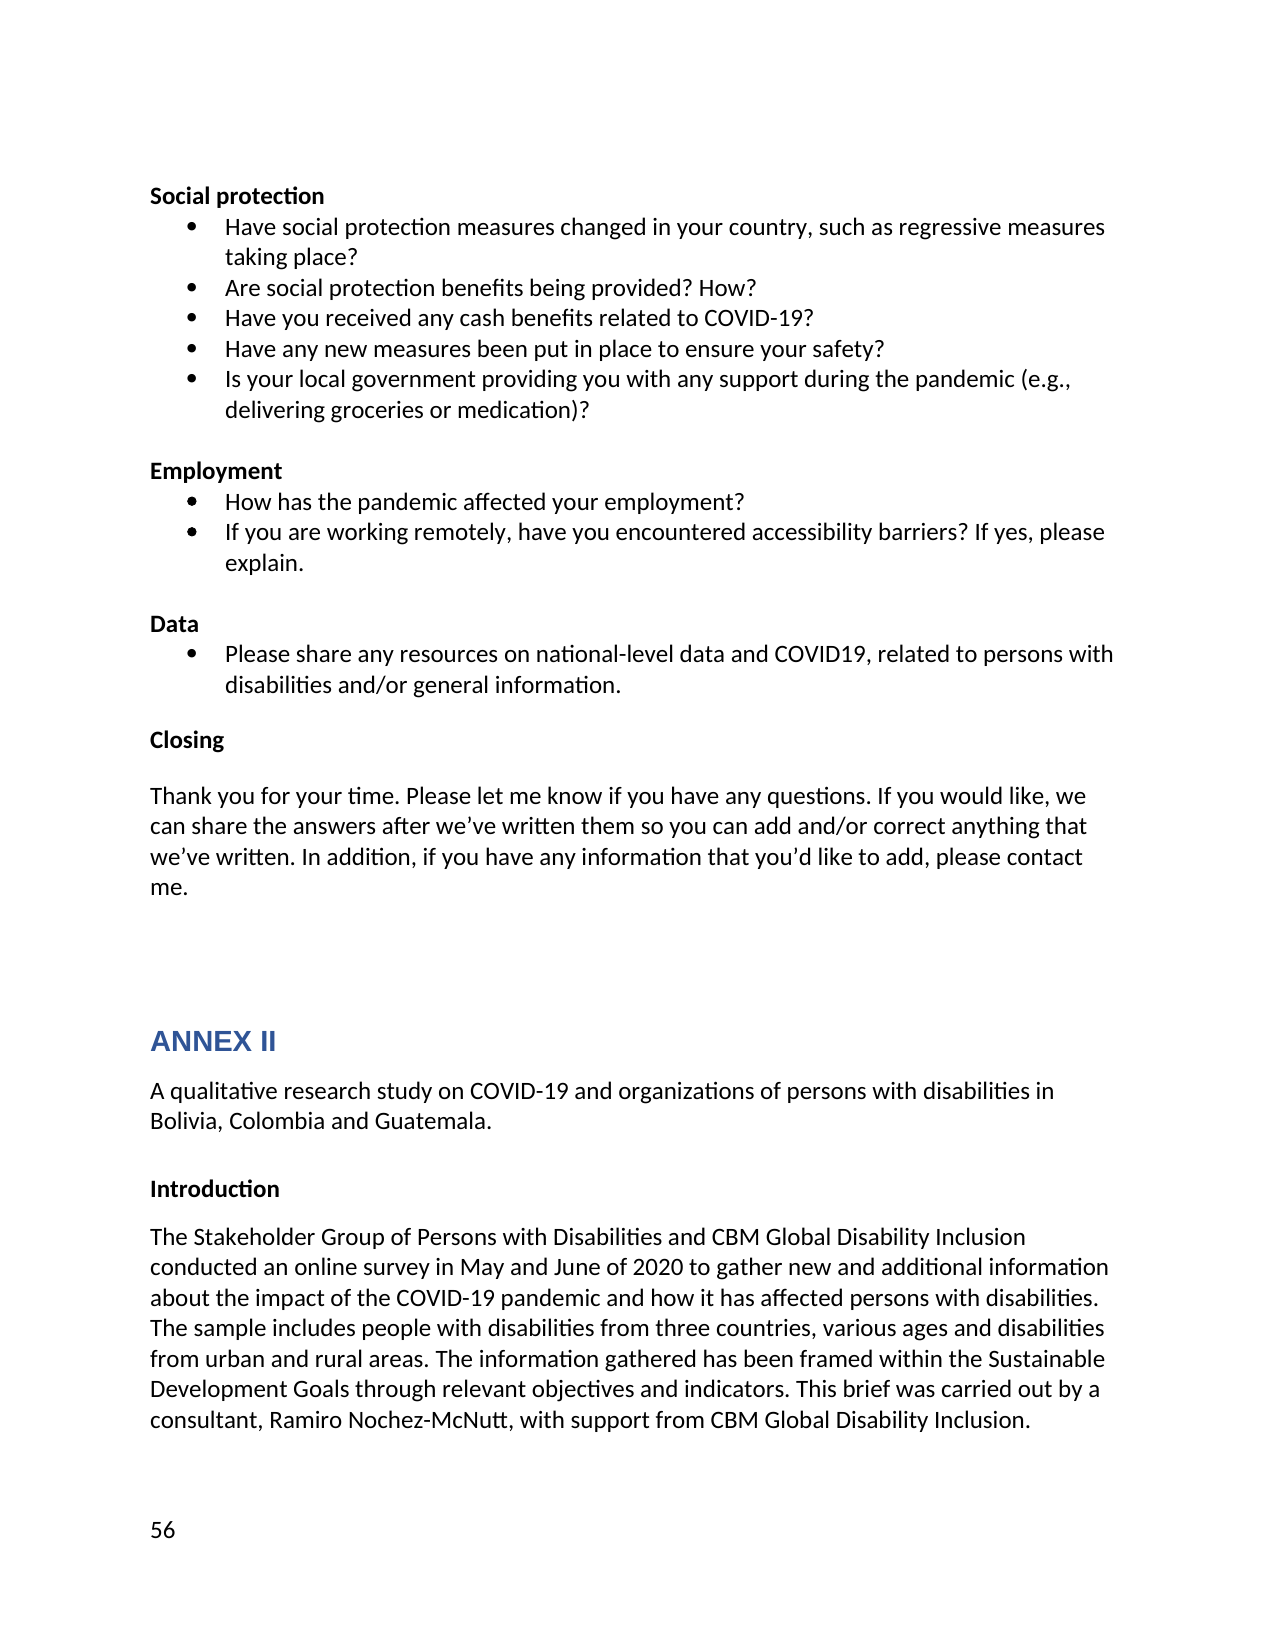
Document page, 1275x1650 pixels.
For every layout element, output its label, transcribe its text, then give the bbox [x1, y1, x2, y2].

subtitle Introduction [150, 1173, 1125, 1204]
list Have social protection measures changed in your country, such as regressive measures taking place? [187, 211, 1125, 272]
text Thank you for your time. Please let me know if you have any questions. If you would like, we can share the answers after we’ve written them so you can add and/or correct anything that we’ve written. In addition, if you have any information that you’d like to add, please contact me. [150, 780, 1125, 902]
list Please share any resources on national-level data and COVID19, related to persons with disabilities and/or general information. [187, 638, 1125, 699]
text Social protection [150, 181, 1125, 211]
text Closing [150, 724, 1125, 755]
text Data [150, 608, 1125, 638]
list If you are working remotely, have you encountered accessibility barriers? If yes, please explain. [187, 516, 1125, 577]
text The Stakeholder Group of Persons with Disabilities and CBM Global Disability Inclusion conducted an online survey in May and June of 2020 to gather new and additional information about the impact of the COVID-19 pandemic and how it has affected persons with disabilities. The sample includes people with disabilities from three countries, various ages and disabilities from urban and rural areas. The information gathered has been framed within the Sustainable Development Goals through relevant objectives and indicators. This brief was carried out by a consultant, Ramiro Nochez-McNutt, with support from CBM Global Disability Inclusion. [150, 1221, 1125, 1434]
list Have any new measures been put in place to ensure your safety? [187, 333, 1125, 364]
text Employment [150, 455, 1125, 486]
subtitle ANNEX II [150, 1024, 1125, 1057]
list Are social protection benefits being provided? How? [187, 272, 1125, 303]
text A qualitative research study on COVID-19 and organizations of persons with disabilities in Bolivia, Colombia and Guatemala. [150, 1075, 1125, 1136]
list Is your local government providing you with any support during the pandemic (e.g., delivering groceries or medication)? [187, 364, 1125, 425]
list Have you received any cash benefits related to COVID-19? [187, 303, 1125, 333]
list How has the pandemic affected your employment? [187, 486, 1125, 516]
